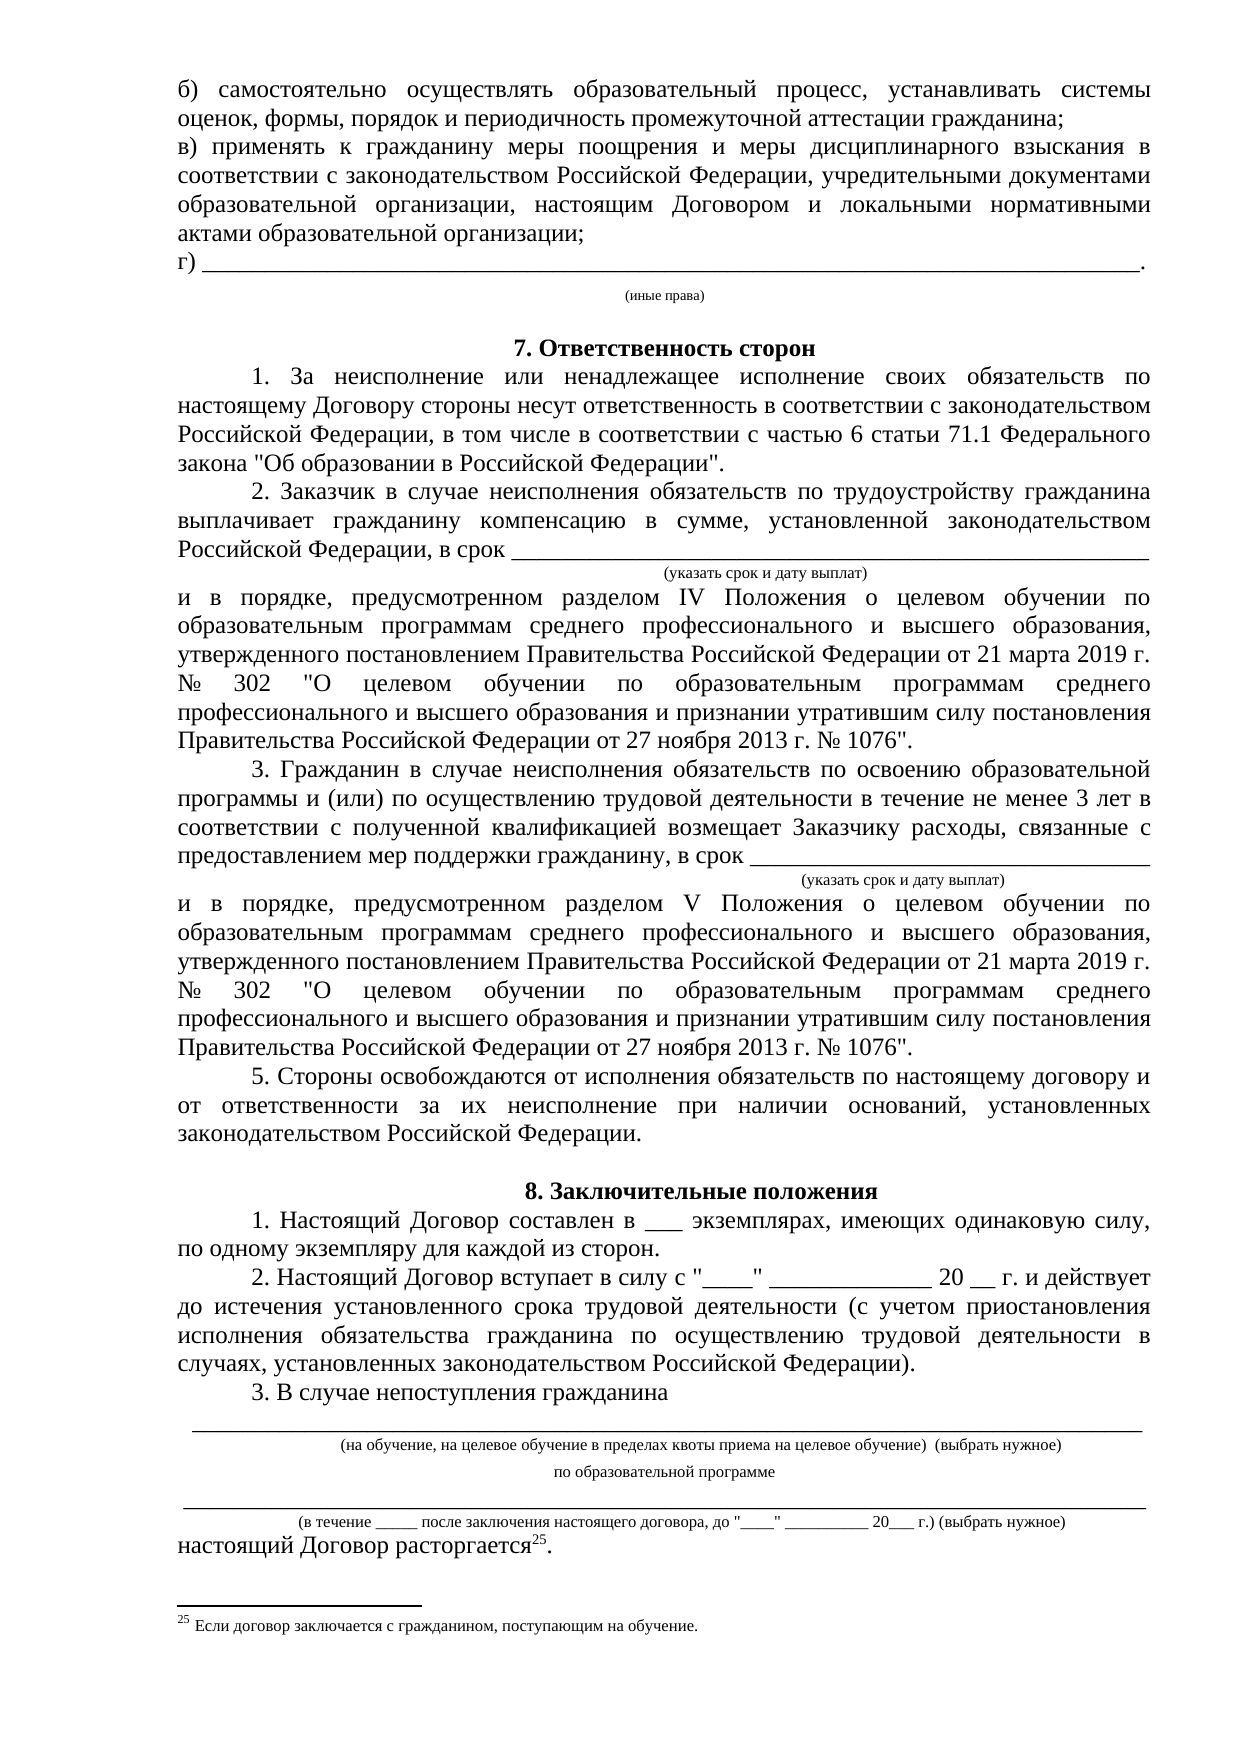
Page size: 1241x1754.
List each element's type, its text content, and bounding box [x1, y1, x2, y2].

text (иные права) [177, 275, 1152, 304]
text 1. За неисполнение или ненадлежащее исполнение своих обязательств по настоящему Договору стороны несут ответственность в соответствии с законодательством Российской Федерации, в том числе в соответствии с частью 6 статьи 71.1 Федерального закона "Об образовании в Российской Федерации". [177, 361, 1152, 476]
text в) применять к гражданину меры поощрения и меры дисциплинарного взыскания в соответствии с законодательством Российской Федерации, учредительными документами образовательной организации, настоящим Договором и локальными нормативными актами образовательной организации; [177, 131, 1152, 246]
text (в течение _____ после заключения настоящего договора, до "____" __________ 20___ г.) (выбрать нужное) [177, 1511, 1152, 1531]
text 5. Стороны освобождаются от исполнения обязательств по настоящему договору и от ответственности за их неисполнение при наличии оснований, установленных законодательством Российской Федерации. [177, 1061, 1152, 1147]
text 7. Ответственность сторон [177, 333, 1152, 361]
text б) самостоятельно осуществлять образовательный процесс, устанавливать системы оценок, формы, порядок и периодичность промежуточной аттестации гражданина; [177, 74, 1152, 131]
text (указать срок и дату выплат) [177, 563, 1152, 582]
text (на обучение, на целевое обучение в пределах квоты приема на целевое обучение) (выбрать нужное) по образовательной программе _____________________________________________________________________________ [177, 1435, 1152, 1511]
text 2. Заказчик в случае неисполнения обязательств по трудоустройству гражданина выплачивает гражданину компенсацию в сумме, установленной законодательством Российской Федерации, в срок ___________________________________________________ [177, 476, 1152, 563]
text 3. Гражданин в случае неисполнения обязательств по освоению образовательной программы и (или) по осуществлению трудовой деятельности в течение не менее 3 лет в соответствии с полученной квалификацией возмещает Заказчику расходы, связанные с предоставлением мер поддержки гражданину, в срок ________________________________ [177, 754, 1152, 869]
text 3. В случае непоступления гражданина [177, 1377, 1152, 1406]
text и в порядке, предусмотренном разделом IV Положения о целевом обучении по образовательным программам среднего профессионального и высшего образования, утвержденного постановлением Правительства Российской Федерации от 21 марта 2019 г. № 302 "О целевом обучении по образовательным программам среднего профессионального и высшего образования и признании утратившим силу постановления Правительства Российской Федерации от 27 ноября 2013 г. № 1076". [177, 582, 1152, 754]
text г) ___________________________________________________________________________. [177, 246, 1152, 275]
text настоящий Договор расторгается. [177, 1531, 1152, 1559]
text 2. Настоящий Договор вступает в силу с "____" _____________ 20 __ г. и действует до истечения установленного срока трудовой деятельности (с учетом приостановления исполнения обязательства гражданина по осуществлению трудовой деятельности в случаях, установленных законодательством Российской Федерации). [177, 1262, 1152, 1377]
text 1. Настоящий Договор составлен в ___ экземплярах, имеющих одинаковую силу, по одному экземпляру для каждой из сторон. [177, 1205, 1152, 1262]
text и в порядке, предусмотренном разделом V Положения о целевом обучении по образовательным программам среднего профессионального и высшего образования, утвержденного постановлением Правительства Российской Федерации от 21 марта 2019 г. № 302 "О целевом обучении по образовательным программам среднего профессионального и высшего образования и признании утратившим силу постановления Правительства Российской Федерации от 27 ноября 2013 г. № 1076". [177, 888, 1152, 1061]
text (указать срок и дату выплат) [177, 869, 1152, 888]
text ____________________________________________________________________________ [177, 1406, 1152, 1435]
text 8. Заключительные положения [177, 1176, 1152, 1205]
